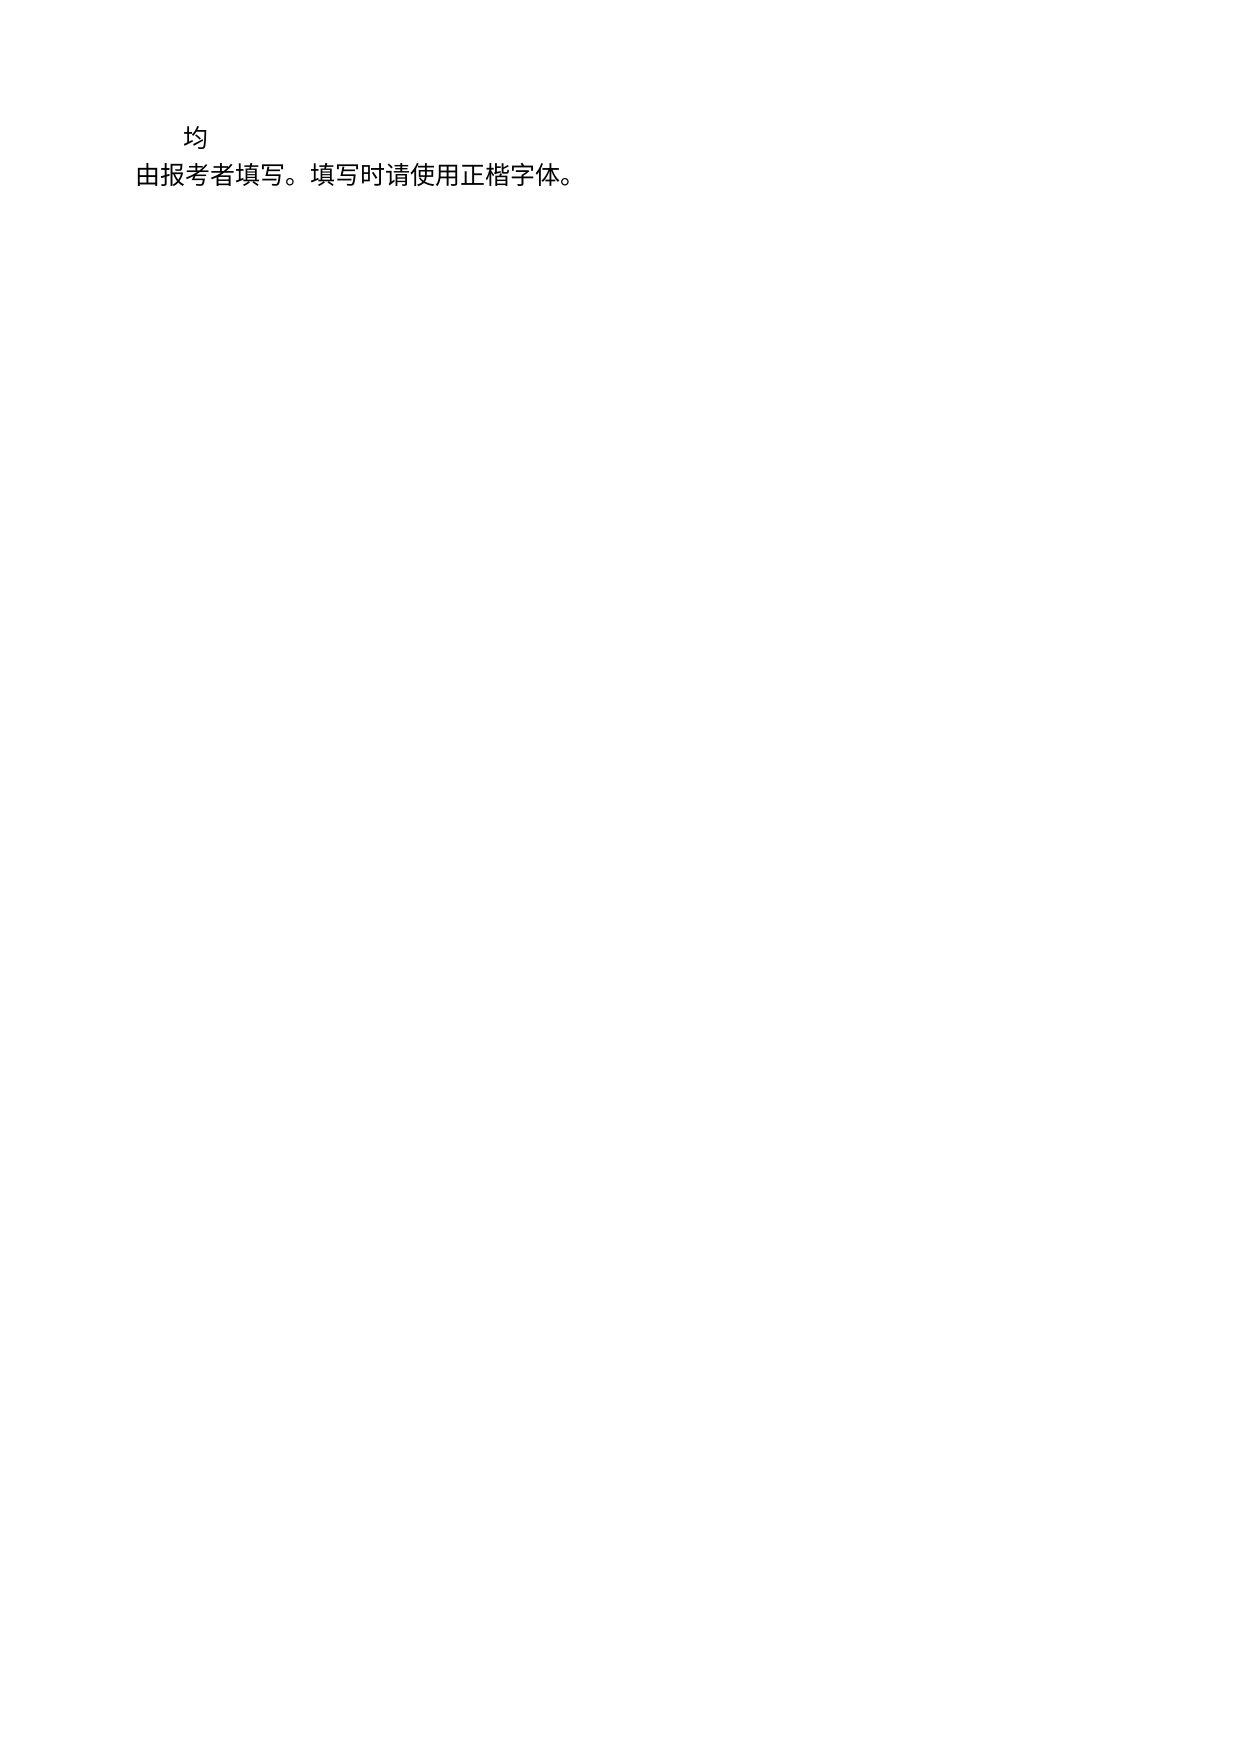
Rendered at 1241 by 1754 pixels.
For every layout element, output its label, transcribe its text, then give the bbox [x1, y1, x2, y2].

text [135, 118, 1084, 155]
text 由报考者填写。填写时请使用正楷字体。 [135, 155, 1084, 192]
